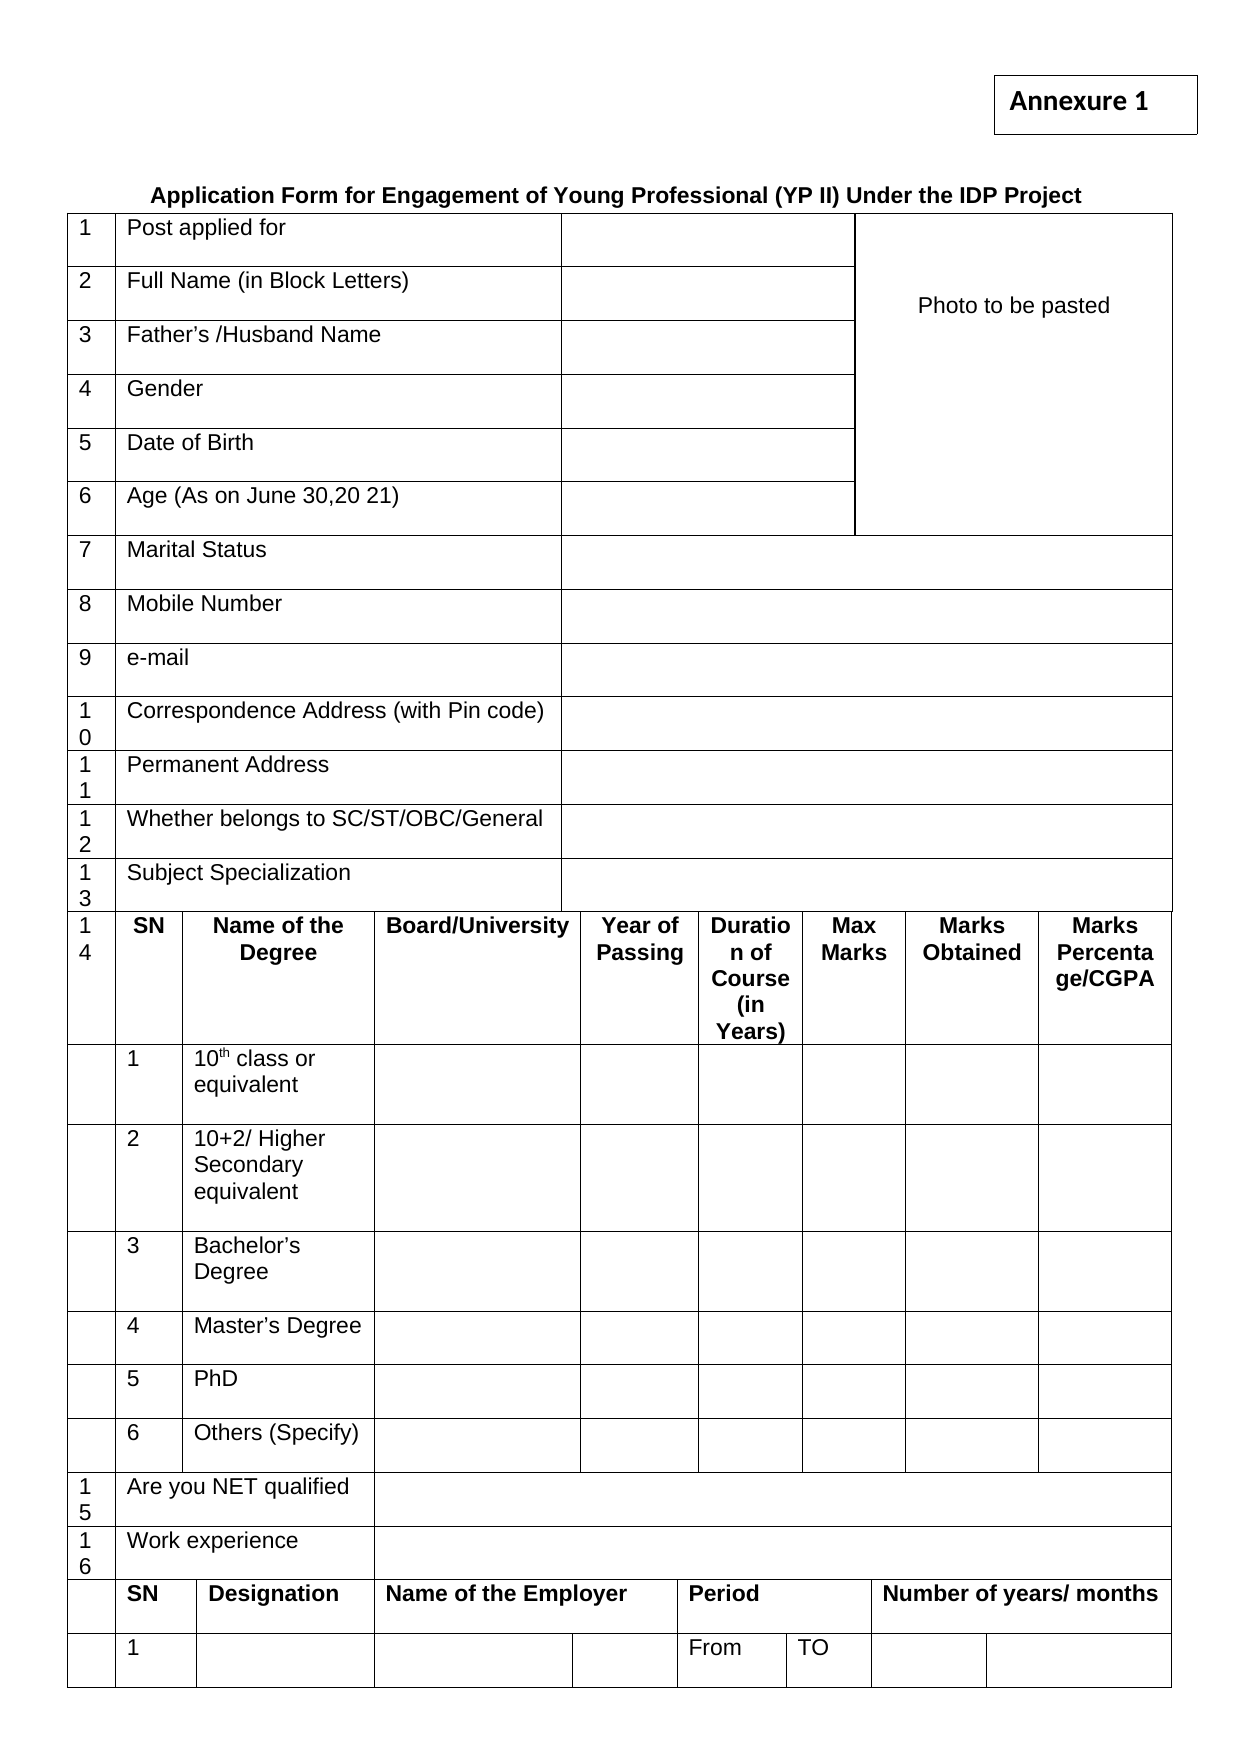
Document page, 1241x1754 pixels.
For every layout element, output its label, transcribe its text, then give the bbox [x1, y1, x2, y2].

table_cell 2 [116, 1125, 182, 1231]
table_cell [803, 1365, 905, 1418]
table_cell Name of the Employer [375, 1580, 677, 1633]
table_header Post applied for [116, 214, 561, 266]
table_cell Others (Specify) [183, 1419, 374, 1472]
text Application Form for Engagement of Young Professional (YP II) Under the IDP Project [150, 182, 1090, 208]
table_cell Marks Percentage/CGPA [1039, 912, 1171, 1044]
table_cell [906, 1419, 1038, 1472]
table_cell 4 [68, 375, 115, 427]
table_cell 5 [116, 1365, 182, 1418]
table_cell [375, 1312, 580, 1364]
table_cell [803, 1419, 905, 1472]
table_cell 3 [68, 321, 115, 374]
table_cell 3 [116, 1232, 182, 1311]
table_cell [803, 1125, 905, 1231]
table_cell [573, 1634, 677, 1687]
table_cell Work experience [116, 1527, 374, 1579]
table_cell 13 [68, 859, 115, 911]
table_cell [68, 1045, 115, 1124]
table_cell 9 [68, 644, 115, 696]
table_cell 10th class or equivalent [183, 1045, 374, 1124]
table_cell Number of years/ months [872, 1580, 1171, 1633]
table_cell [562, 482, 854, 535]
table_cell [987, 1634, 1171, 1687]
table_cell [375, 1232, 580, 1311]
table_cell [562, 697, 1172, 750]
table_cell [562, 321, 854, 374]
table_cell [906, 1232, 1038, 1311]
table_cell [375, 1045, 580, 1124]
table_cell [68, 1419, 115, 1472]
table_cell Age (As on June 30,20 21) [116, 482, 561, 535]
table_cell SN [116, 1580, 196, 1633]
table_cell [906, 1365, 1038, 1418]
table_cell [562, 267, 854, 320]
table_cell TO [787, 1634, 871, 1687]
table_cell [562, 536, 1172, 589]
table_cell [906, 1125, 1038, 1231]
table_cell Bachelor’s Degree [183, 1232, 374, 1311]
table_cell 7 [68, 536, 115, 589]
table_cell 1 [116, 1045, 182, 1124]
table_cell [375, 1125, 580, 1231]
table_header [562, 214, 854, 266]
table_cell [581, 1232, 698, 1311]
table_cell Date of Birth [116, 429, 561, 481]
table_cell [1039, 1365, 1171, 1418]
table_cell [906, 1312, 1038, 1364]
table_cell [803, 1045, 905, 1124]
table_cell [906, 1045, 1038, 1124]
table_cell [803, 1312, 905, 1364]
table_cell 2 [68, 267, 115, 320]
table_cell 8 [68, 590, 115, 642]
table_cell [375, 1365, 580, 1418]
table_cell Marital Status [116, 536, 561, 589]
table_cell [562, 859, 1172, 911]
table_cell From [678, 1634, 786, 1687]
table_cell Designation [197, 1580, 374, 1633]
table_cell [581, 1365, 698, 1418]
table_cell [699, 1125, 802, 1231]
table_cell [1039, 1045, 1171, 1124]
table_cell [68, 1365, 115, 1418]
table_cell Subject Specialization [116, 859, 561, 911]
table_cell [68, 1232, 115, 1311]
table_cell 6 [68, 482, 115, 535]
table_cell [68, 1312, 115, 1364]
table_cell [1039, 1419, 1171, 1472]
table_cell [803, 1232, 905, 1311]
table_cell 15 [68, 1473, 115, 1526]
table_cell [699, 1419, 802, 1472]
table_cell 10+2/ Higher Secondary equivalent [183, 1125, 374, 1231]
table_cell Max Marks [803, 912, 905, 1044]
table_cell PhD [183, 1365, 374, 1418]
table_cell Whether belongs to SC/ST/OBC/General [116, 805, 561, 857]
table_cell [581, 1419, 698, 1472]
table_cell SN [116, 912, 182, 1044]
table_cell [581, 1045, 698, 1124]
table_cell 1 [116, 1634, 196, 1687]
table_cell 10 [68, 697, 115, 750]
table_cell 11 [68, 751, 115, 804]
table_cell [562, 429, 854, 481]
table_cell [1039, 1125, 1171, 1231]
table_cell 16 [68, 1527, 115, 1579]
table_cell e-mail [116, 644, 561, 696]
table_cell [68, 1634, 115, 1687]
table_cell [699, 1232, 802, 1311]
table_cell Correspondence Address (with Pin code) [116, 697, 561, 750]
table_cell [699, 1312, 802, 1364]
table_header Photo to be pasted [856, 214, 1172, 535]
table_cell Father’s /Husband Name [116, 321, 561, 374]
table_cell [872, 1634, 986, 1687]
table_cell [197, 1634, 374, 1687]
table_cell 6 [116, 1419, 182, 1472]
table_cell Master’s Degree [183, 1312, 374, 1364]
table_cell 14 [68, 912, 115, 1044]
table_cell [562, 751, 1172, 804]
table_cell [375, 1473, 1171, 1526]
table_cell [581, 1125, 698, 1231]
table_cell [68, 1125, 115, 1231]
table_cell [581, 1312, 698, 1364]
table_cell Gender [116, 375, 561, 427]
table_cell [375, 1419, 580, 1472]
table_cell 4 [116, 1312, 182, 1364]
table_cell 12 [68, 805, 115, 857]
table_header 1 [68, 214, 115, 266]
table_cell [562, 644, 1172, 696]
table_cell [375, 1634, 572, 1687]
table_cell [562, 375, 854, 427]
table_cell [562, 590, 1172, 642]
table_cell [562, 805, 1172, 857]
table_cell [68, 1580, 115, 1633]
table_cell [375, 1527, 1171, 1579]
table_cell Permanent Address [116, 751, 561, 804]
table_cell Marks Obtained [906, 912, 1038, 1044]
table_cell Name of the Degree [183, 912, 374, 1044]
table_cell Mobile Number [116, 590, 561, 642]
table_cell [1039, 1312, 1171, 1364]
table_cell Full Name (in Block Letters) [116, 267, 561, 320]
table_cell Duration of Course (in Years) [699, 912, 802, 1044]
table_cell [699, 1365, 802, 1418]
table_cell Year of Passing [581, 912, 698, 1044]
table_cell Period [678, 1580, 871, 1633]
table_cell 5 [68, 429, 115, 481]
table_cell Are you NET qualified [116, 1473, 374, 1526]
table_cell [1039, 1232, 1171, 1311]
table_cell [699, 1045, 802, 1124]
table_cell Board/University [375, 912, 580, 1044]
